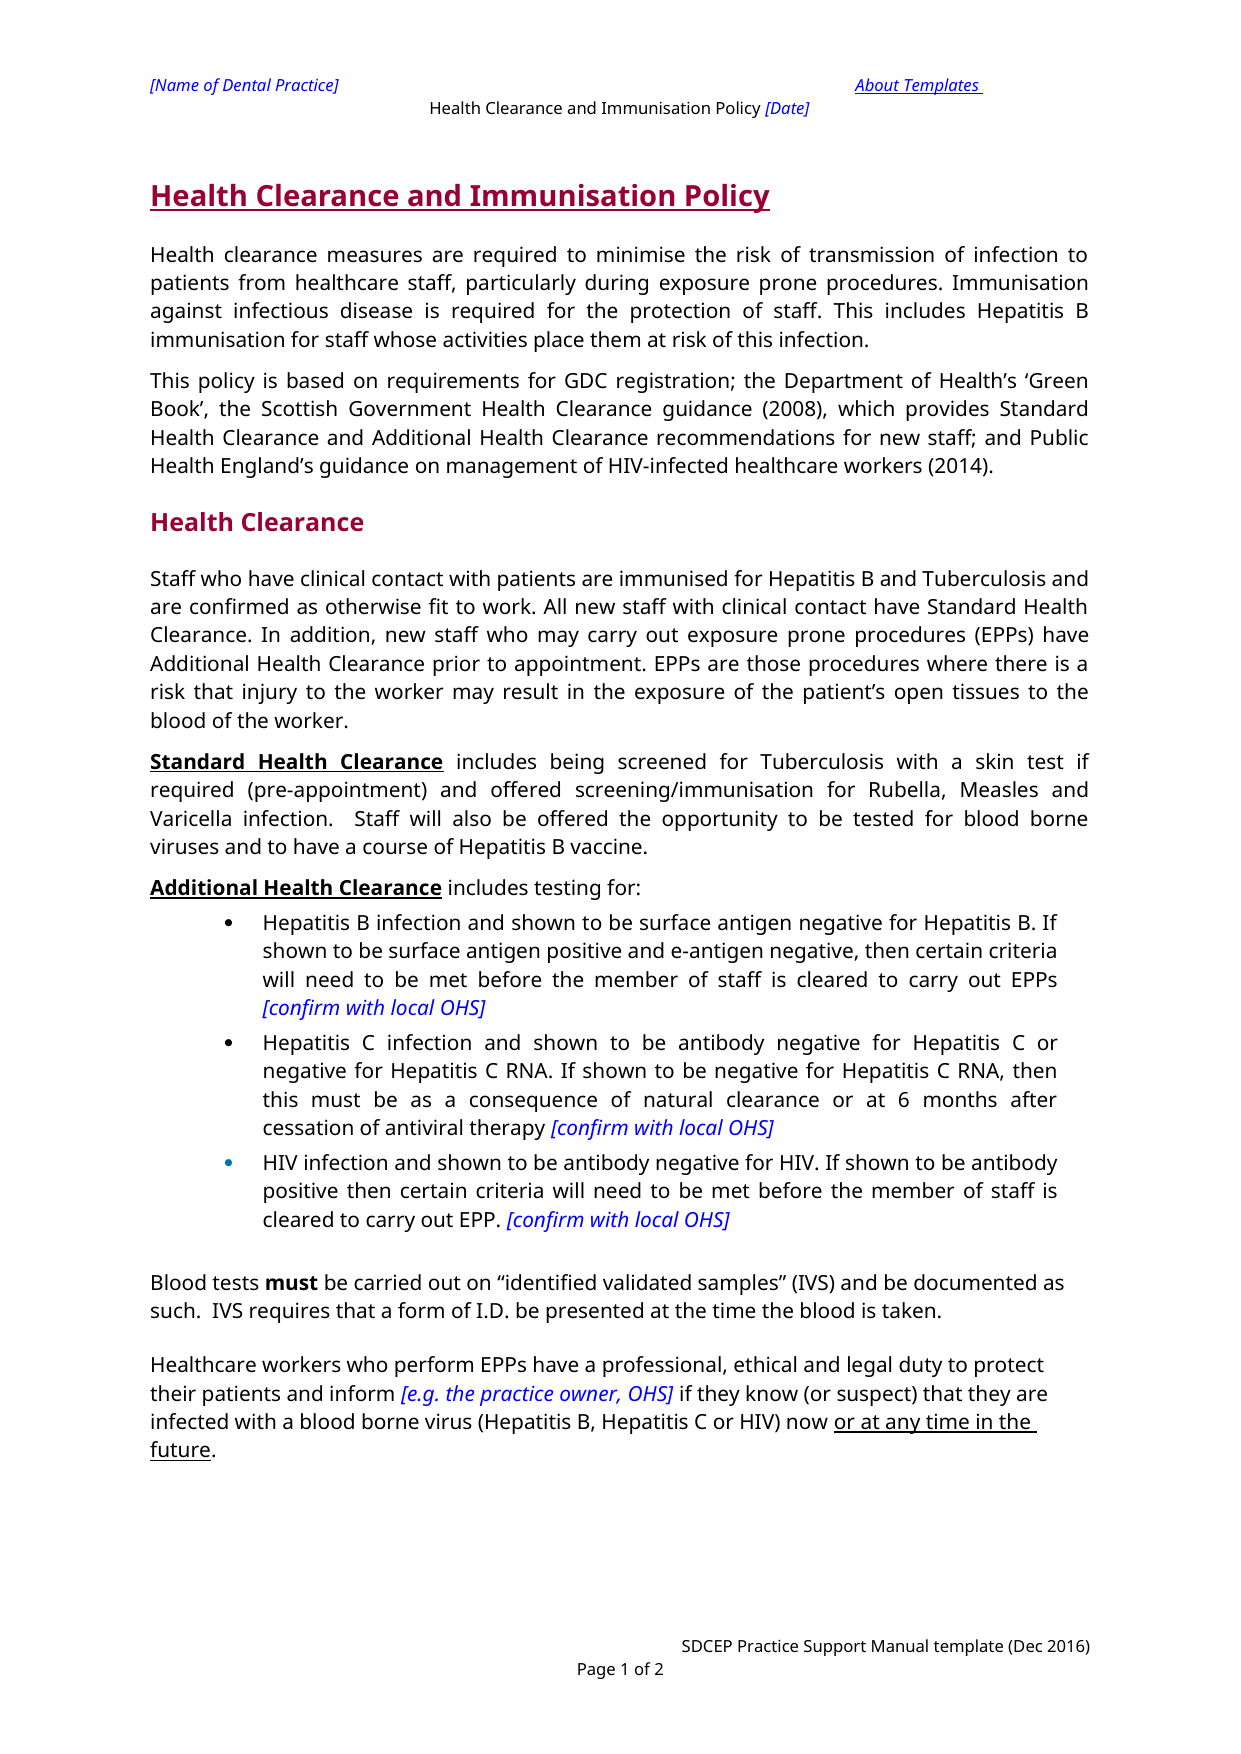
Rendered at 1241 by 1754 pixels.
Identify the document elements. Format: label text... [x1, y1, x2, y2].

subtitle Health Clearance [150, 505, 1090, 539]
list HIV infection and shown to be antibody negative for HIV. If shown to be antibody positive then certain criteria will need to be met before the member of staff is cleared to carry out EPP. [confirm with local OHS] [225, 1148, 1059, 1233]
text Standard Health Clearance includes being screened for Tuberculosis with a skin test if required (pre-appointment) and offered screening/immunisation for Rubella, Measles and Varicella infection. Staff will also be offered the opportunity to be tested for blood borne viruses and to have a course of Hepatitis B vaccine. [150, 747, 1090, 861]
text Additional Health Clearance includes testing for: [150, 873, 1090, 902]
text Blood tests must be carried out on “identified validated samples” (IVS) and be documented as such. IVS requires that a form of I.D. be presented at the time the blood is taken. [150, 1268, 1090, 1325]
list Hepatitis C infection and shown to be antibody negative for Hepatitis C or negative for Hepatitis C RNA. If shown to be negative for Hepatitis C RNA, then this must be as a consequence of natural clearance or at 6 months after cessation of antiviral therapy [confirm with local OHS] [225, 1028, 1059, 1142]
list Hepatitis B infection and shown to be surface antigen negative for Hepatitis B. If shown to be surface antigen positive and e-antigen negative, then certain criteria will need to be met before the member of staff is cleared to carry out EPPs [confirm with local OHS] [225, 908, 1059, 1022]
text Staff who have clinical contact with patients are immunised for Hepatitis B and Tuberculosis and are confirmed as otherwise fit to work. All new staff with clinical contact have Standard Health Clearance. In addition, new staff who may carry out exposure prone procedures (EPPs) have Additional Health Clearance prior to appointment. EPPs are those procedures where there is a risk that injury to the worker may result in the exposure of the patient’s open tissues to the blood of the worker. [150, 564, 1090, 734]
subtitle Health Clearance and Immunisation Policy [150, 175, 1090, 215]
text Healthcare workers who perform EPPs have a professional, ethical and legal duty to protect their patients and inform [e.g. the practice owner, OHS] if they know (or suspect) that they are infected with a blood borne virus (Hepatitis B, Hepatitis C or HIV) now or at any time in the future. [150, 1350, 1090, 1464]
text Health clearance measures are required to minimise the risk of transmission of infection to patients from healthcare staff, particularly during exposure prone procedures. Immunisation against infectious disease is required for the protection of staff. This includes Hepatitis B immunisation for staff whose activities place them at risk of this infection. [150, 240, 1090, 353]
text This policy is based on requirements for GDC registration; the Department of Health’s ‘Green Book’, the Scottish Government Health Clearance guidance (2008), which provides Standard Health Clearance and Additional Health Clearance recommendations for new staff; and Public Health England’s guidance on management of HIV-infected healthcare workers (2014). [150, 366, 1090, 480]
